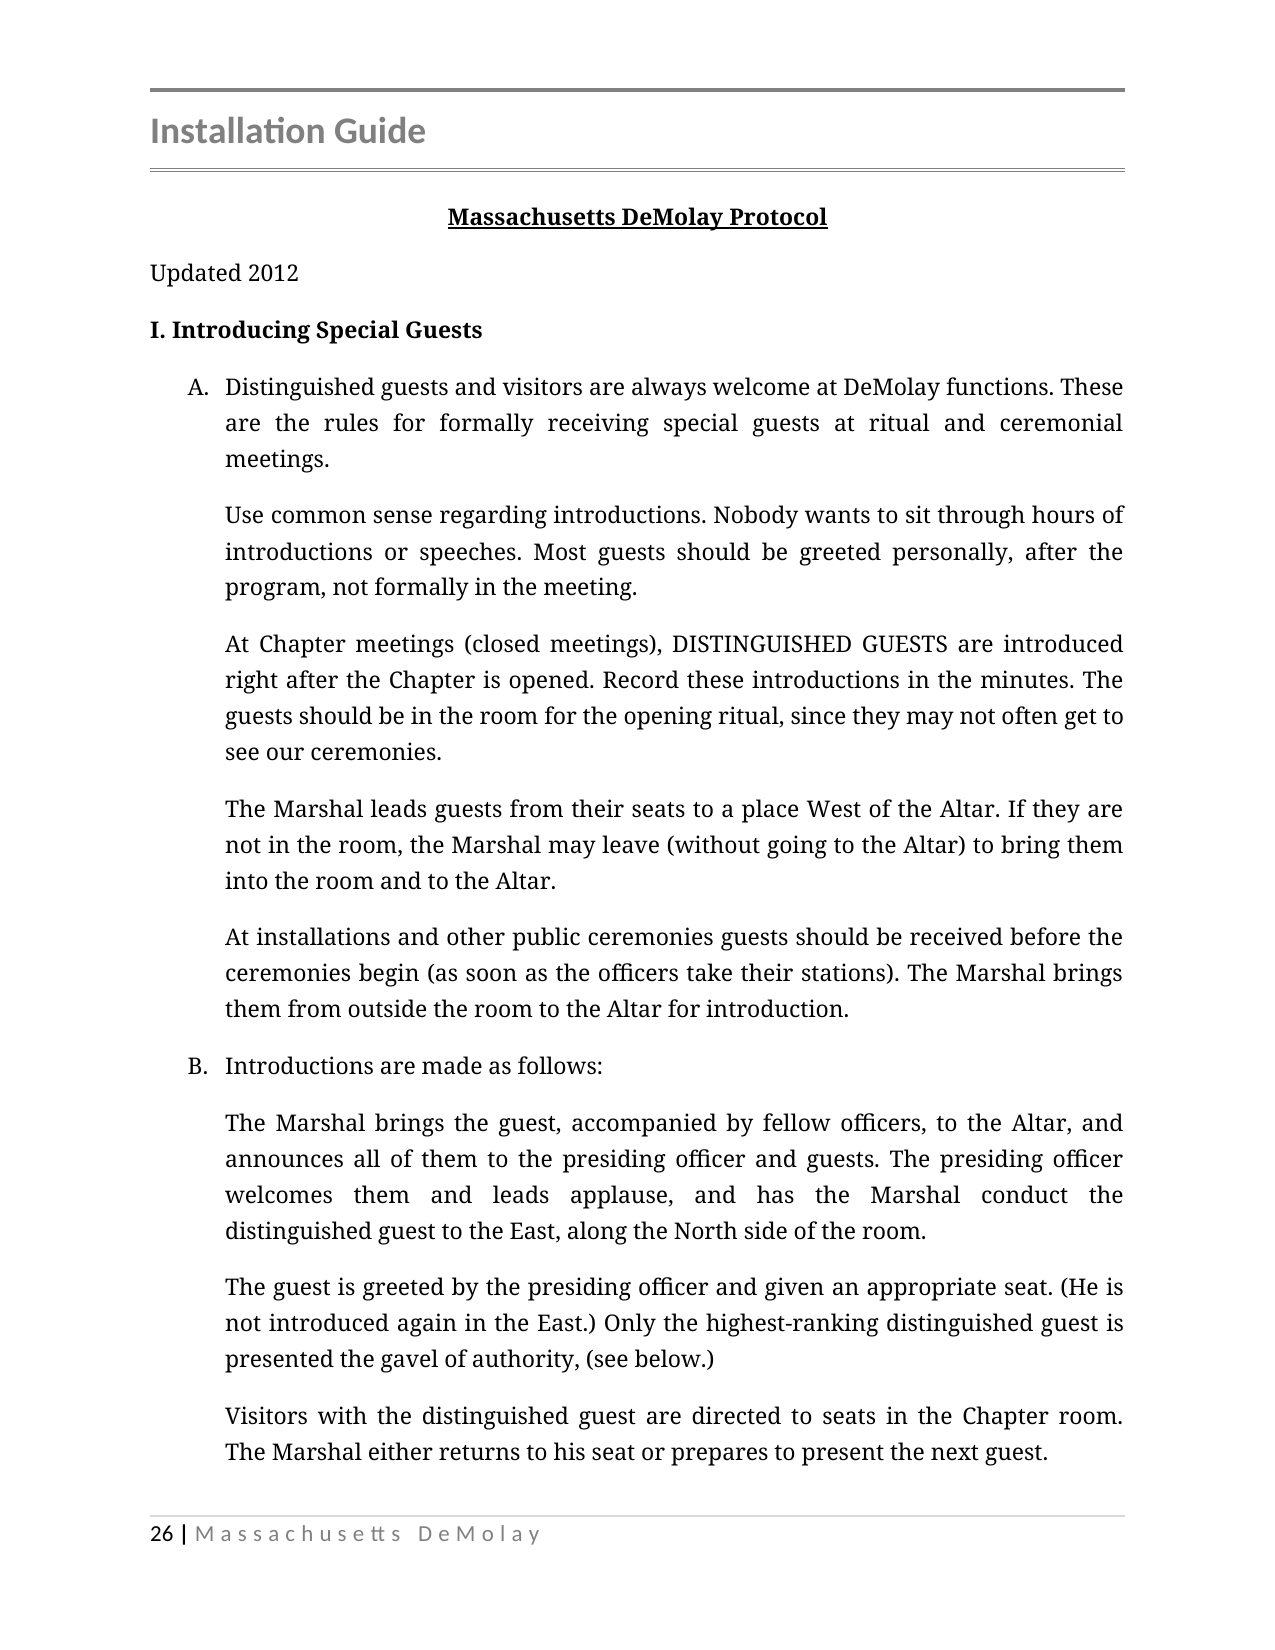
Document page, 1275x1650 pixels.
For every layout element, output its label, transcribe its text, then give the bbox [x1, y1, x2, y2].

list Distinguished guests and visitors are always welcome at DeMolay functions. These are the rules for formally receiving special guests at ritual and ceremonial meetings. [187, 371, 1125, 474]
text The Marshal brings the guest, accompanied by fellow officers, to the Altar, and announces all of them to the presiding officer and guests. The presiding officer welcomes them and leads applause, and has the Marshal conduct the distinguished guest to the East, along the North side of the room. [225, 1107, 1125, 1246]
text At installations and other public ceremonies guests should be received before the ceremonies begin (as soon as the officers take their stations). The Marshal brings them from outside the room to the Altar for introduction. [225, 921, 1125, 1024]
text I. Introducing Special Guests [150, 314, 1125, 345]
list B. Introductions are made as follows: [187, 1050, 1125, 1081]
text The guest is greeted by the presiding officer and given an appropriate seat. (He is not introduced again in the East.) Only the highest-ranking distinguished guest is presented the gavel of authority, (see below.) [225, 1271, 1125, 1374]
text The Marshal leads guests from their seats to a place West of the Altar. If they are not in the room, the Marshal may leave (without going to the Altar) to bring them into the room and to the Altar. [225, 793, 1125, 896]
text At Chapter meetings (closed meetings), DISTINGUISHED GUESTS are introduced right after the Chapter is opened. Record these introductions in the minutes. The guests should be in the room for the opening ritual, since they may not often get to see our ceremonies. [225, 628, 1125, 767]
text Use common sense regarding introductions. Nobody wants to sit through hours of introductions or speeches. Most guests should be greeted personally, after the program, not formally in the meeting. [225, 499, 1125, 603]
text Visitors with the distinguished guest are directed to seats in the Chapter room. The Marshal either returns to his seat or prepares to present the next guest. [225, 1400, 1125, 1467]
text Updated 2012 [150, 257, 1125, 288]
text Massachusetts DeMolay Protocol [150, 201, 1125, 232]
